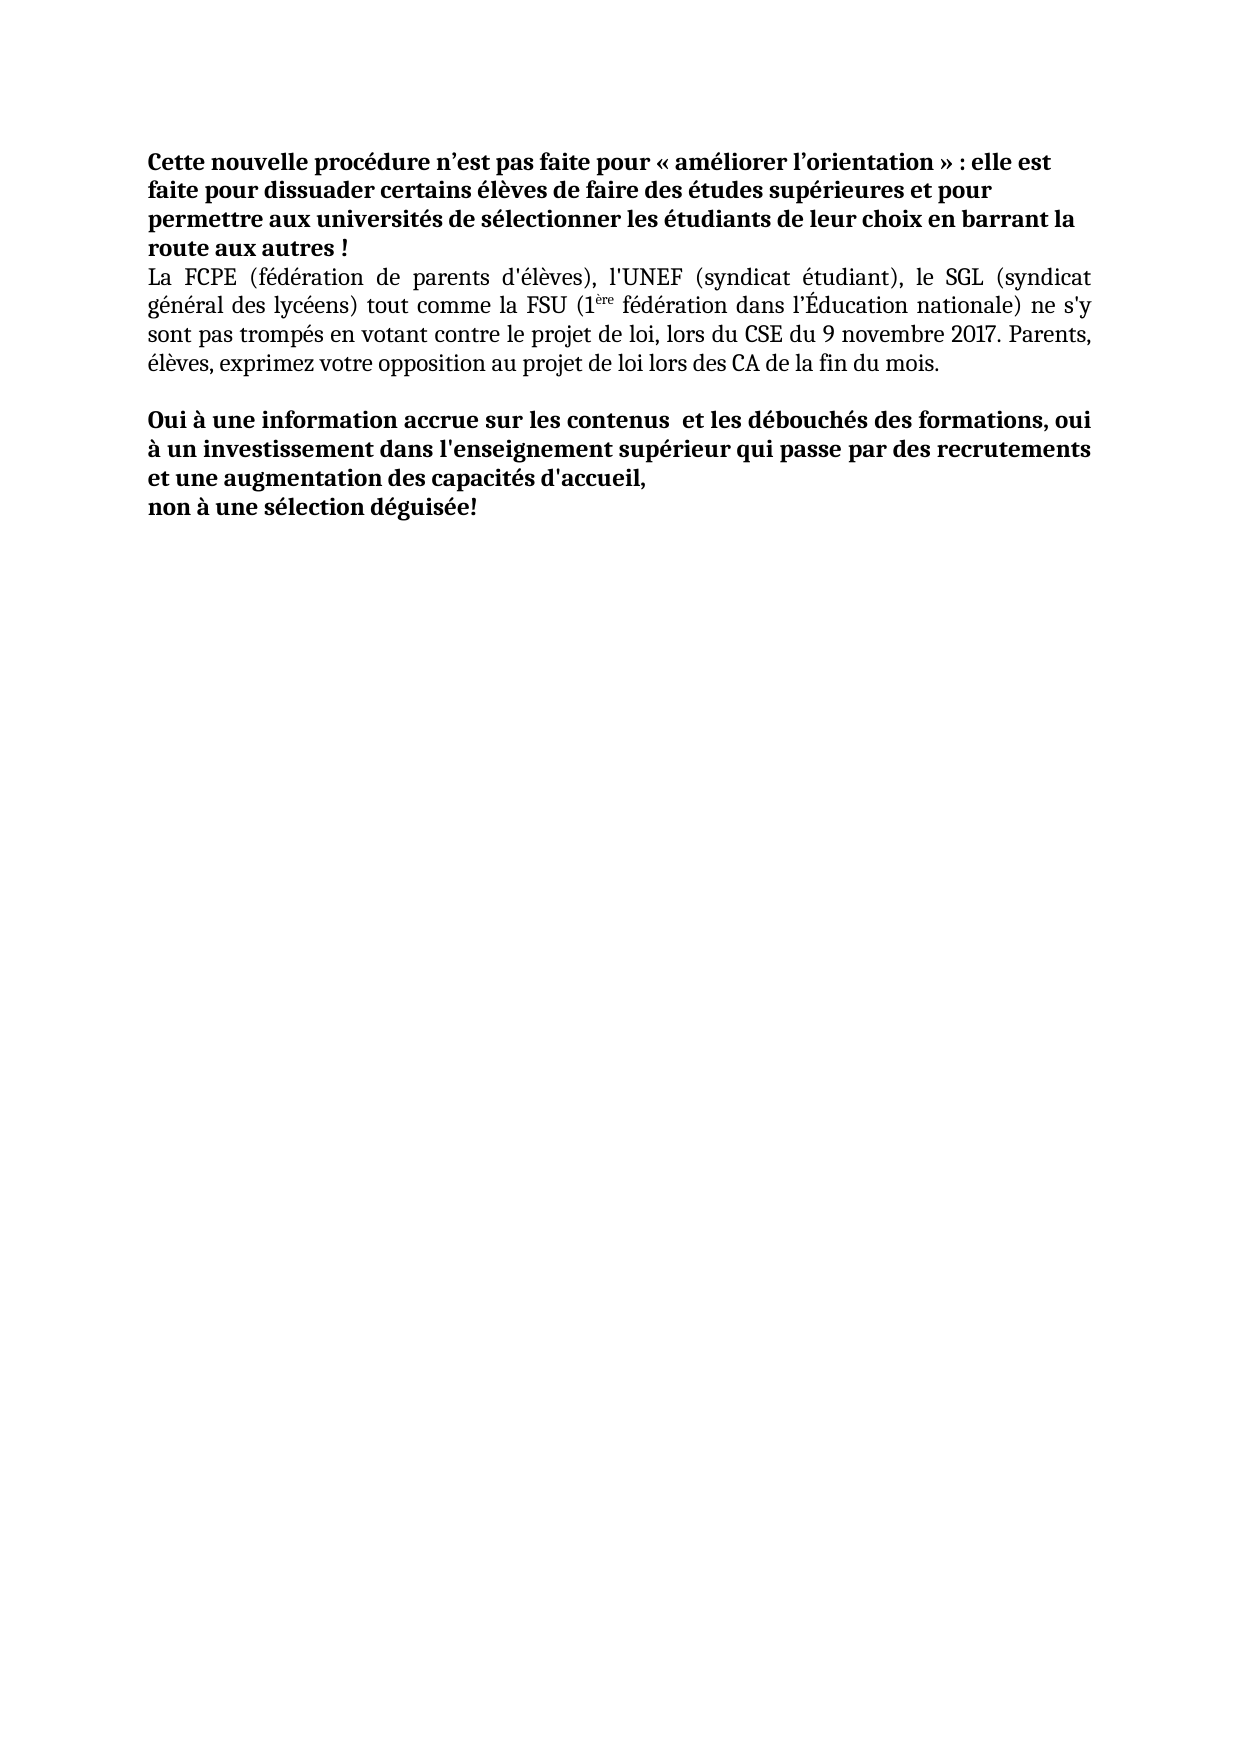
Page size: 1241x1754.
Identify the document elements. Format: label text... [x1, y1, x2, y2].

text Oui à une information accrue sur les contenus et les débouchés des formations, oui à un investissement dans l'enseignement supérieur qui passe par des recrutements et une augmentation des capacités d'accueil, [148, 406, 1092, 493]
text La FCPE (fédération de parents d'élèves), l'UNEF (syndicat étudiant), le SGL (syndicat général des lycéens) tout comme la FSU (1ère fédération dans l’Éducation nationale) ne s'y sont pas trompés en votant contre le projet de loi, lors du CSE du 9 novembre 2017. Parents, élèves, exprimez votre opposition au projet de loi lors des CA de la fin du mois. [148, 263, 1092, 378]
text non à une sélection déguisée! [148, 493, 1092, 521]
text Cette nouvelle procédure n’est pas faite pour « améliorer l’orientation » : elle est faite pour dissuader certains élèves de faire des études supérieures et pour permettre aux universités de sélectionner les étudiants de leur choix en barrant la route aux autres ! [148, 148, 1092, 263]
